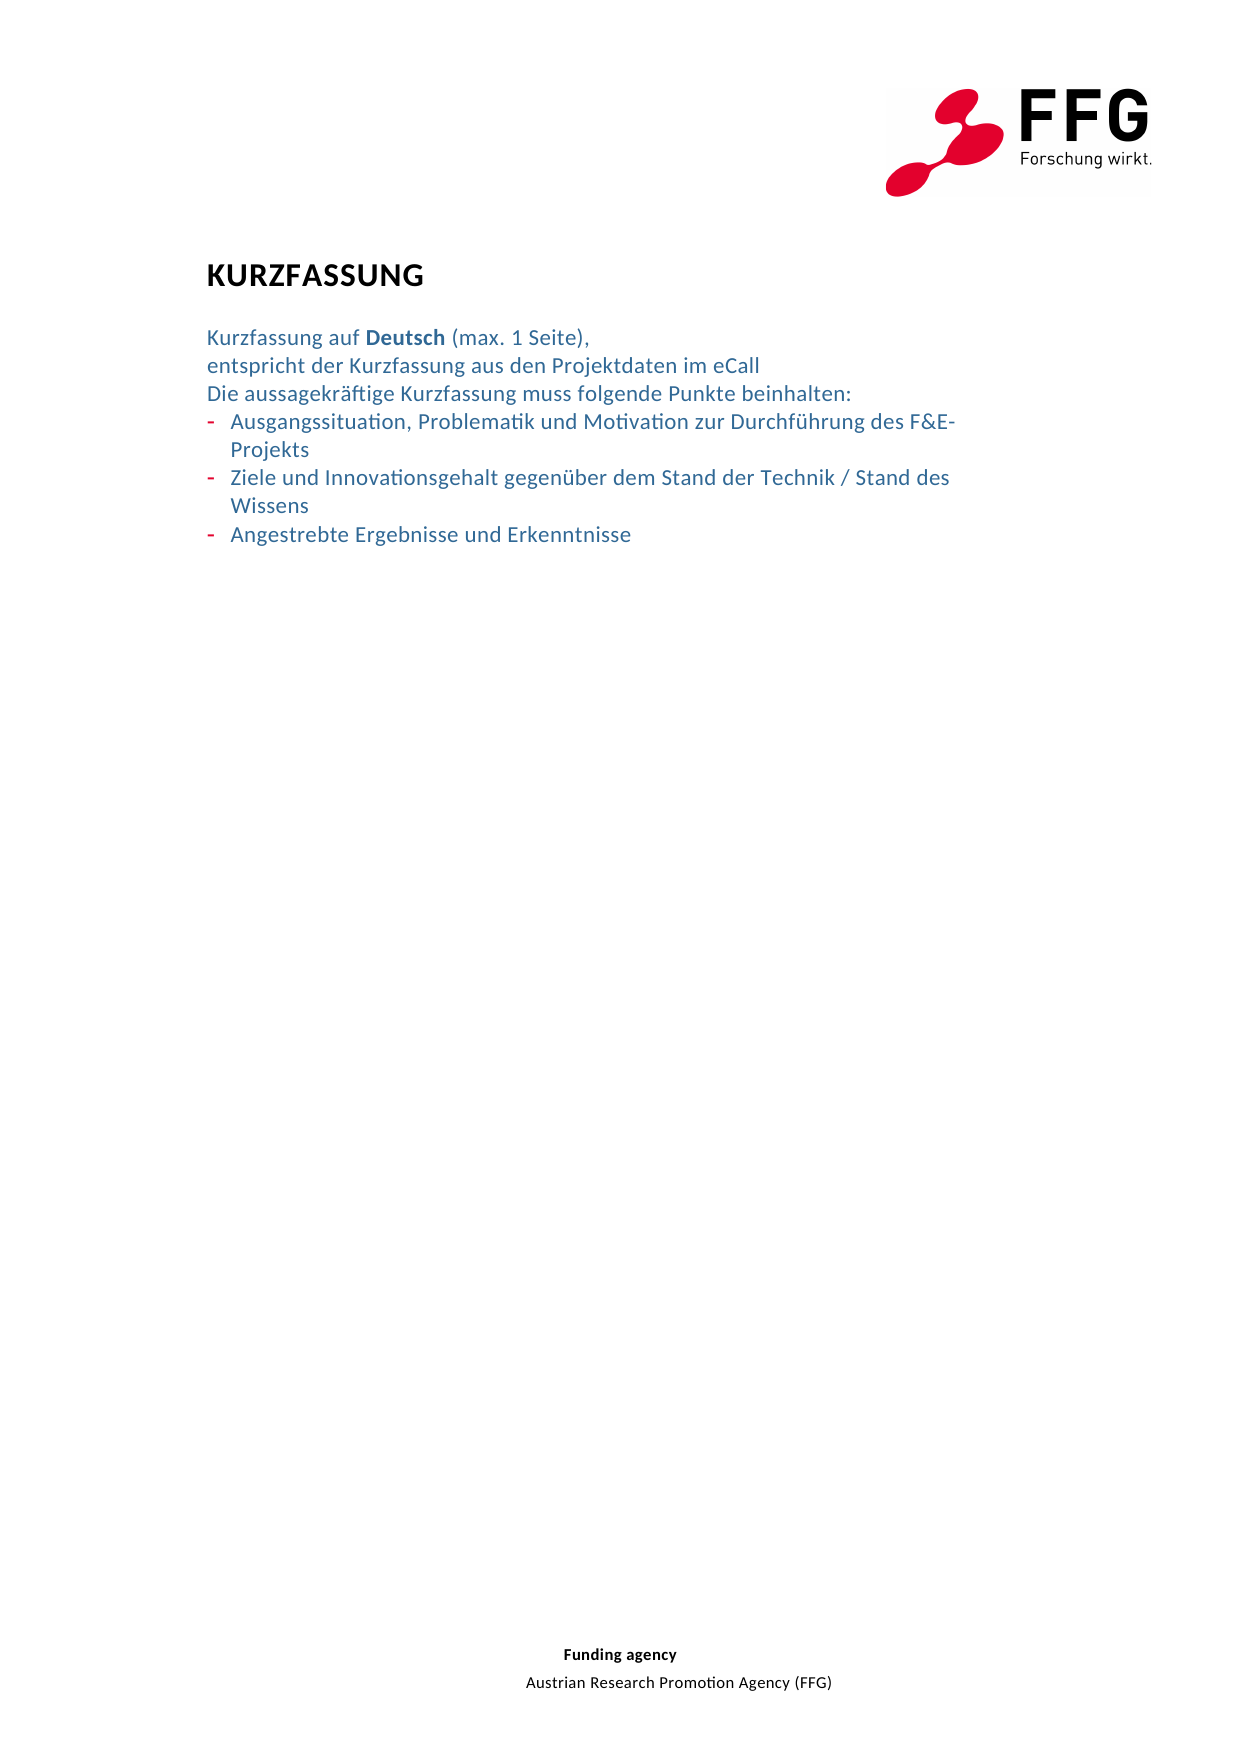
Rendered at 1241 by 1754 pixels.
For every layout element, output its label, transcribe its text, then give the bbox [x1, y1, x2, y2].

text Die aussagekräftige Kurzfassung muss folgende Punkte beinhalten: [207, 379, 1033, 407]
text Ausgangssituation, Problematik und Motivation zur Durchführung des F&E-Projekts [207, 407, 1033, 463]
picture [885, 88, 1152, 197]
text entspricht der Kurzfassung aus den Projektdaten im eCall [207, 351, 1033, 379]
text Kurzfassung auf Deutsch (max. 1 Seite), [207, 323, 1033, 351]
subtitle Kurzfassung [207, 254, 1033, 295]
text Ziele und Innovationsgehalt gegenüber dem Stand der Technik / Stand des Wissens [207, 463, 1033, 520]
text Angestrebte Ergebnisse und Erkenntnisse [207, 520, 1033, 548]
